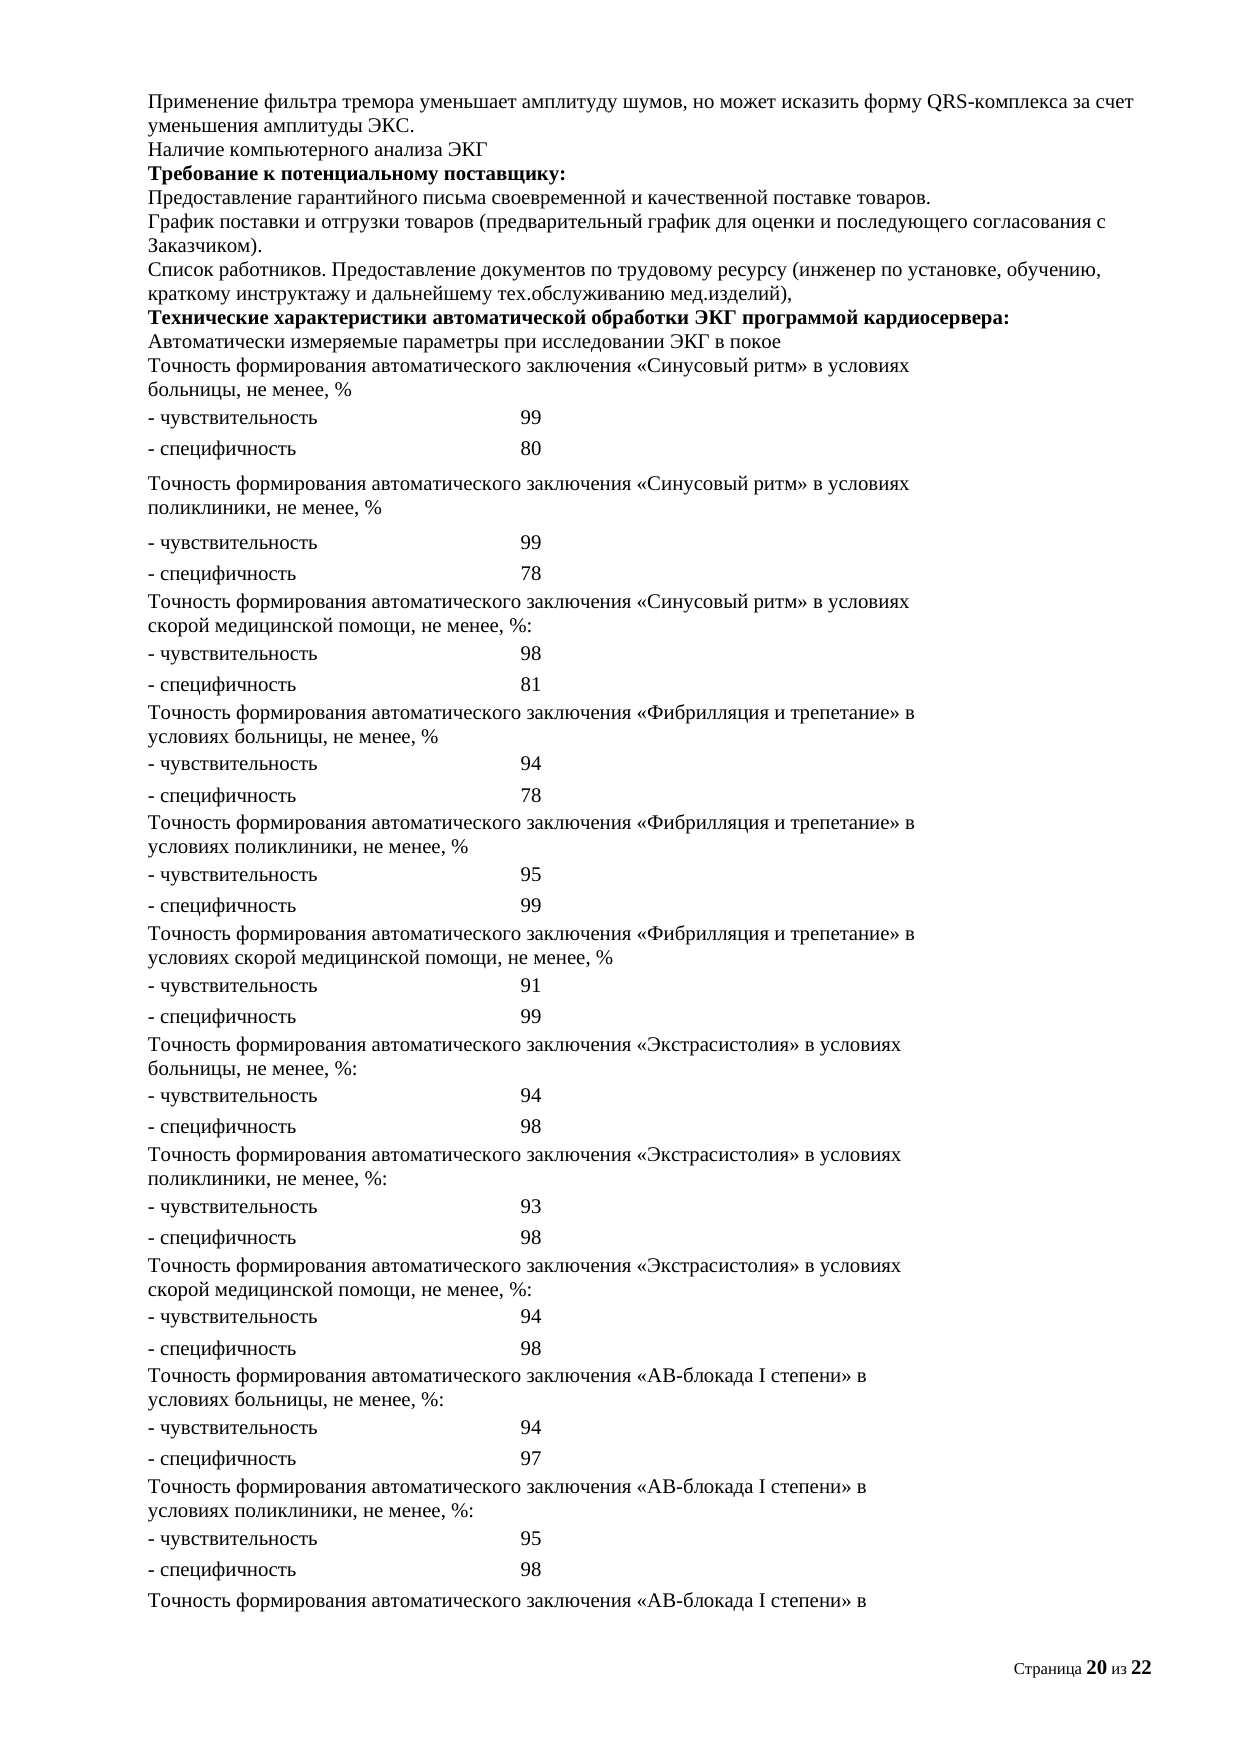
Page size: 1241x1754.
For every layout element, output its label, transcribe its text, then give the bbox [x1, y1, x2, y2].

text Требование к потенциальному поставщику: [148, 161, 1152, 185]
table_cell 99 [509, 890, 952, 921]
table_cell - чувствительность [136, 748, 509, 779]
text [148, 89, 1152, 137]
table_cell 99 [509, 526, 952, 558]
table_cell - специфичность [136, 668, 509, 699]
table_cell - чувствительность [136, 1301, 509, 1332]
table_header Автоматически измеряемые параметры при исследовании ЭКГ в покое [136, 329, 952, 353]
table_cell Точность формирования автоматического заключения «Синусовый ритм» в условиях больницы, не менее, % [136, 353, 952, 401]
table_cell 94 [509, 1301, 952, 1332]
table_cell Точность формирования автоматического заключения «Экстрасистолия» в условиях поликлиники, не менее, %: [136, 1142, 952, 1190]
table_cell Точность формирования автоматического заключения «Синусовый ритм» в условиях поликлиники, не менее, % [136, 464, 952, 526]
text График поставки и отгрузки товаров (предварительный график для оценки и последующего согласования с Заказчиком). [148, 209, 1152, 257]
table_cell Точность формирования автоматического заключения «Экстрасистолия» в условиях больницы, не менее, %: [136, 1031, 952, 1079]
table_cell 99 [509, 401, 952, 433]
table_cell 94 [509, 1080, 952, 1111]
table_cell Точность формирования автоматического заключения «Фибрилляция и трепетание» в условиях больницы, не менее, % [136, 700, 952, 748]
text Список работников. Предоставление документов по трудовому ресурсу (инженер по установке, обучению, краткому инструктажу и дальнейшему тех.обслуживанию мед.изделий), [148, 257, 1152, 305]
table_cell - специфичность [136, 779, 509, 810]
table_cell 81 [509, 668, 952, 699]
table_cell - чувствительность [136, 858, 509, 889]
table_cell Точность формирования автоматического заключения «Фибрилляция и трепетание» в условиях скорой медицинской помощи, не менее, % [136, 921, 952, 969]
table_cell - чувствительность [136, 637, 509, 668]
table_cell 98 [509, 1111, 952, 1142]
table_cell - специфичность [136, 1553, 509, 1584]
table_cell 98 [509, 1553, 952, 1584]
table_cell 80 [509, 433, 952, 464]
text Наличие компьютерного анализа ЭКГ [148, 137, 1152, 161]
table_cell Точность формирования автоматического заключения «АВ-блокада I степени» в условиях больницы, не менее, %: [136, 1363, 952, 1411]
table_cell - чувствительность [136, 526, 509, 558]
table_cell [136, 1585, 952, 1616]
table_cell 78 [509, 558, 952, 589]
table_cell - чувствительность [136, 1190, 509, 1221]
table_cell 94 [509, 1411, 952, 1443]
table_cell - чувствительность [136, 969, 509, 1000]
table_cell - чувствительность [136, 1411, 509, 1443]
table_cell Точность формирования автоматического заключения «Синусовый ритм» в условиях скорой медицинской помощи, не менее, %: [136, 589, 952, 637]
table_cell Точность формирования автоматического заключения «Фибрилляция и трепетание» в условиях поликлиники, не менее, % [136, 810, 952, 858]
text Предоставление гарантийного письма своевременной и качественной поставке товаров. [148, 185, 1152, 209]
table_cell Точность формирования автоматического заключения «АВ-блокада I степени» в условиях поликлиники, не менее, %: [136, 1474, 952, 1522]
table_cell 99 [509, 1000, 952, 1031]
table_cell 98 [509, 637, 952, 668]
table_cell - специфичность [136, 1221, 509, 1253]
table_cell - специфичность [136, 1000, 509, 1031]
table_cell 98 [509, 1221, 952, 1253]
table_cell 78 [509, 779, 952, 810]
table_cell - чувствительность [136, 401, 509, 433]
text Технические характеристики автоматической обработки ЭКГ программой кардиосервера: [148, 305, 1152, 329]
table_cell 97 [509, 1443, 952, 1474]
table_cell - специфичность [136, 1111, 509, 1142]
table_cell 91 [509, 969, 952, 1000]
table_cell 98 [509, 1332, 952, 1363]
table_cell 94 [509, 748, 952, 779]
table_cell - специфичность [136, 1443, 509, 1474]
table_cell - специфичность [136, 558, 509, 589]
table_cell - специфичность [136, 1332, 509, 1363]
table_cell 95 [509, 858, 952, 889]
table_cell - специфичность [136, 433, 509, 464]
table_cell - чувствительность [136, 1522, 509, 1553]
table_cell Точность формирования автоматического заключения «Экстрасистолия» в условиях скорой медицинской помощи, не менее, %: [136, 1253, 952, 1301]
table_cell - специфичность [136, 890, 509, 921]
table_cell - чувствительность [136, 1080, 509, 1111]
table_cell 93 [509, 1190, 952, 1221]
table_cell 95 [509, 1522, 952, 1553]
